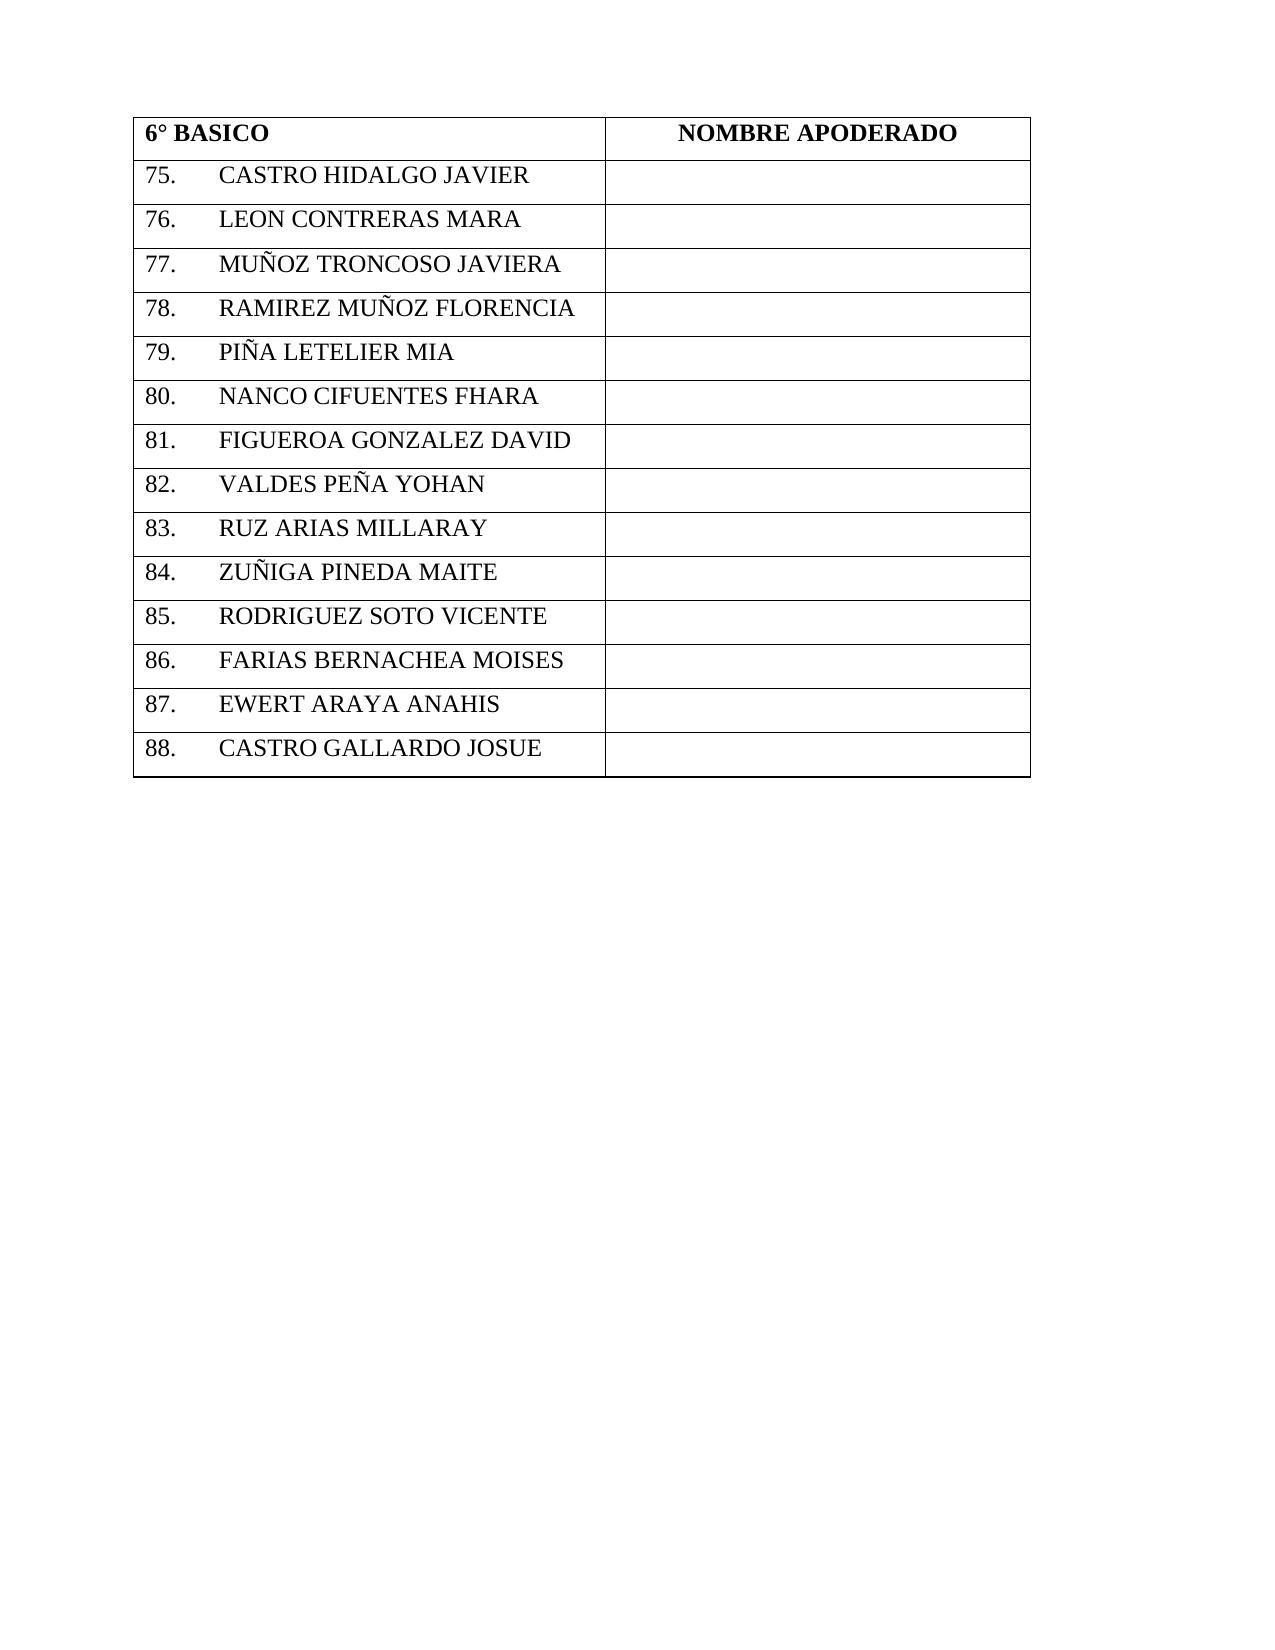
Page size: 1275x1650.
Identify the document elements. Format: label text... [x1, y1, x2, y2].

table_cell FIGUEROA GONZALEZ DAVID [134, 425, 605, 468]
table_cell [606, 733, 1030, 776]
table_cell [606, 645, 1030, 688]
table_cell [606, 337, 1030, 380]
table_cell ZUÑIGA PINEDA MAITE [134, 557, 605, 600]
table_cell EWERT ARAYA ANAHIS [134, 689, 605, 732]
table_cell [606, 601, 1030, 644]
table_cell [606, 557, 1030, 600]
table_cell [606, 161, 1030, 203]
table_cell RUZ ARIAS MILLARAY [134, 513, 605, 556]
table_cell MUÑOZ TRONCOSO JAVIERA [134, 249, 605, 292]
table_cell [606, 513, 1030, 556]
table_cell FARIAS BERNACHEA MOISES [134, 645, 605, 688]
table_cell [606, 425, 1030, 468]
table_header NOMBRE APODERADO [606, 118, 1030, 159]
table_cell CASTRO GALLARDO JOSUE [134, 733, 605, 776]
table_cell NANCO CIFUENTES FHARA [134, 381, 605, 424]
table_cell RODRIGUEZ SOTO VICENTE [134, 601, 605, 644]
table_cell [606, 249, 1030, 292]
table_cell RAMIREZ MUÑOZ FLORENCIA [134, 293, 605, 336]
table_cell [606, 469, 1030, 512]
table_header 6° BASICO [134, 118, 605, 159]
table_cell [606, 205, 1030, 248]
table_cell VALDES PEÑA YOHAN [134, 469, 605, 512]
table_cell CASTRO HIDALGO JAVIER [134, 161, 605, 203]
table_cell [606, 381, 1030, 424]
table_cell [606, 689, 1030, 732]
table_cell LEON CONTRERAS MARA [134, 205, 605, 248]
table_cell [606, 293, 1030, 336]
table_cell PIÑA LETELIER MIA [134, 337, 605, 380]
